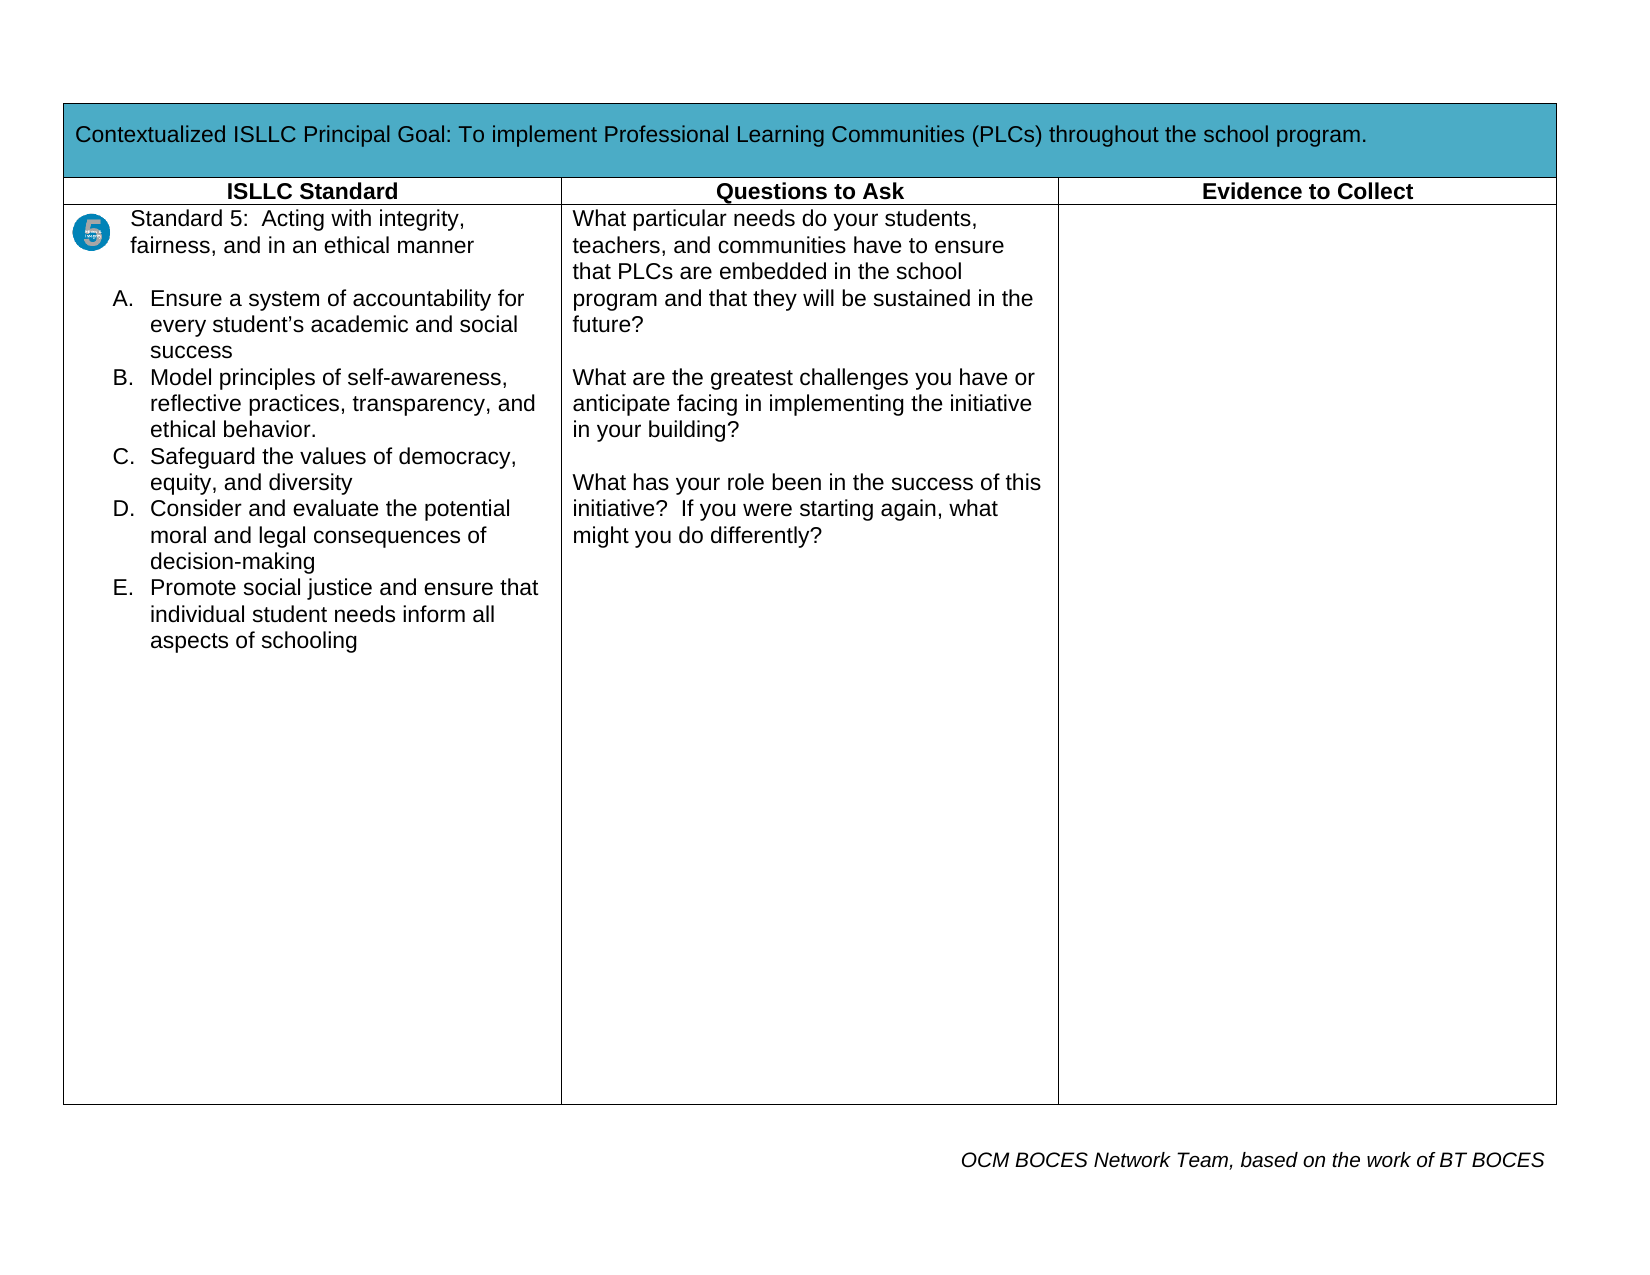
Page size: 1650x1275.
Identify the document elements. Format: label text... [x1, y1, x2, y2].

table_cell Questions to Ask [562, 178, 1058, 204]
table_cell What particular needs do your students, teachers, and communities have to ensure that PLCs are embedded in the school program and that they will be sustained in the future? What are the greatest challenges you have or anticipate facing in implementing the initiative in your building? What has your role been in the success of this initiative? If you were starting again, what might you do differently? [562, 205, 1058, 1104]
table_cell Evidence to Collect [1059, 178, 1556, 204]
table_header Contextualized ISLLC Principal Goal: To implement Professional Learning Communities (PLCs) throughout the school program. [64, 104, 1556, 177]
table_cell [1059, 205, 1556, 1104]
picture [64, 204, 117, 259]
table_cell ISLLC Standard [64, 178, 561, 204]
table_cell Standard 5: Acting with integrity, fairness, and in an ethical manner Ensure a system of accountability for every student’s academic and social success Model principles of self-awareness, reflective practices, transparency, and ethical behavior. Safeguard the values of democracy, equity, and diversity Consider and evaluate the potential moral and legal consequences of decision-making Promote social justice and ensure that individual student needs inform all aspects of schooling [64, 205, 561, 1104]
